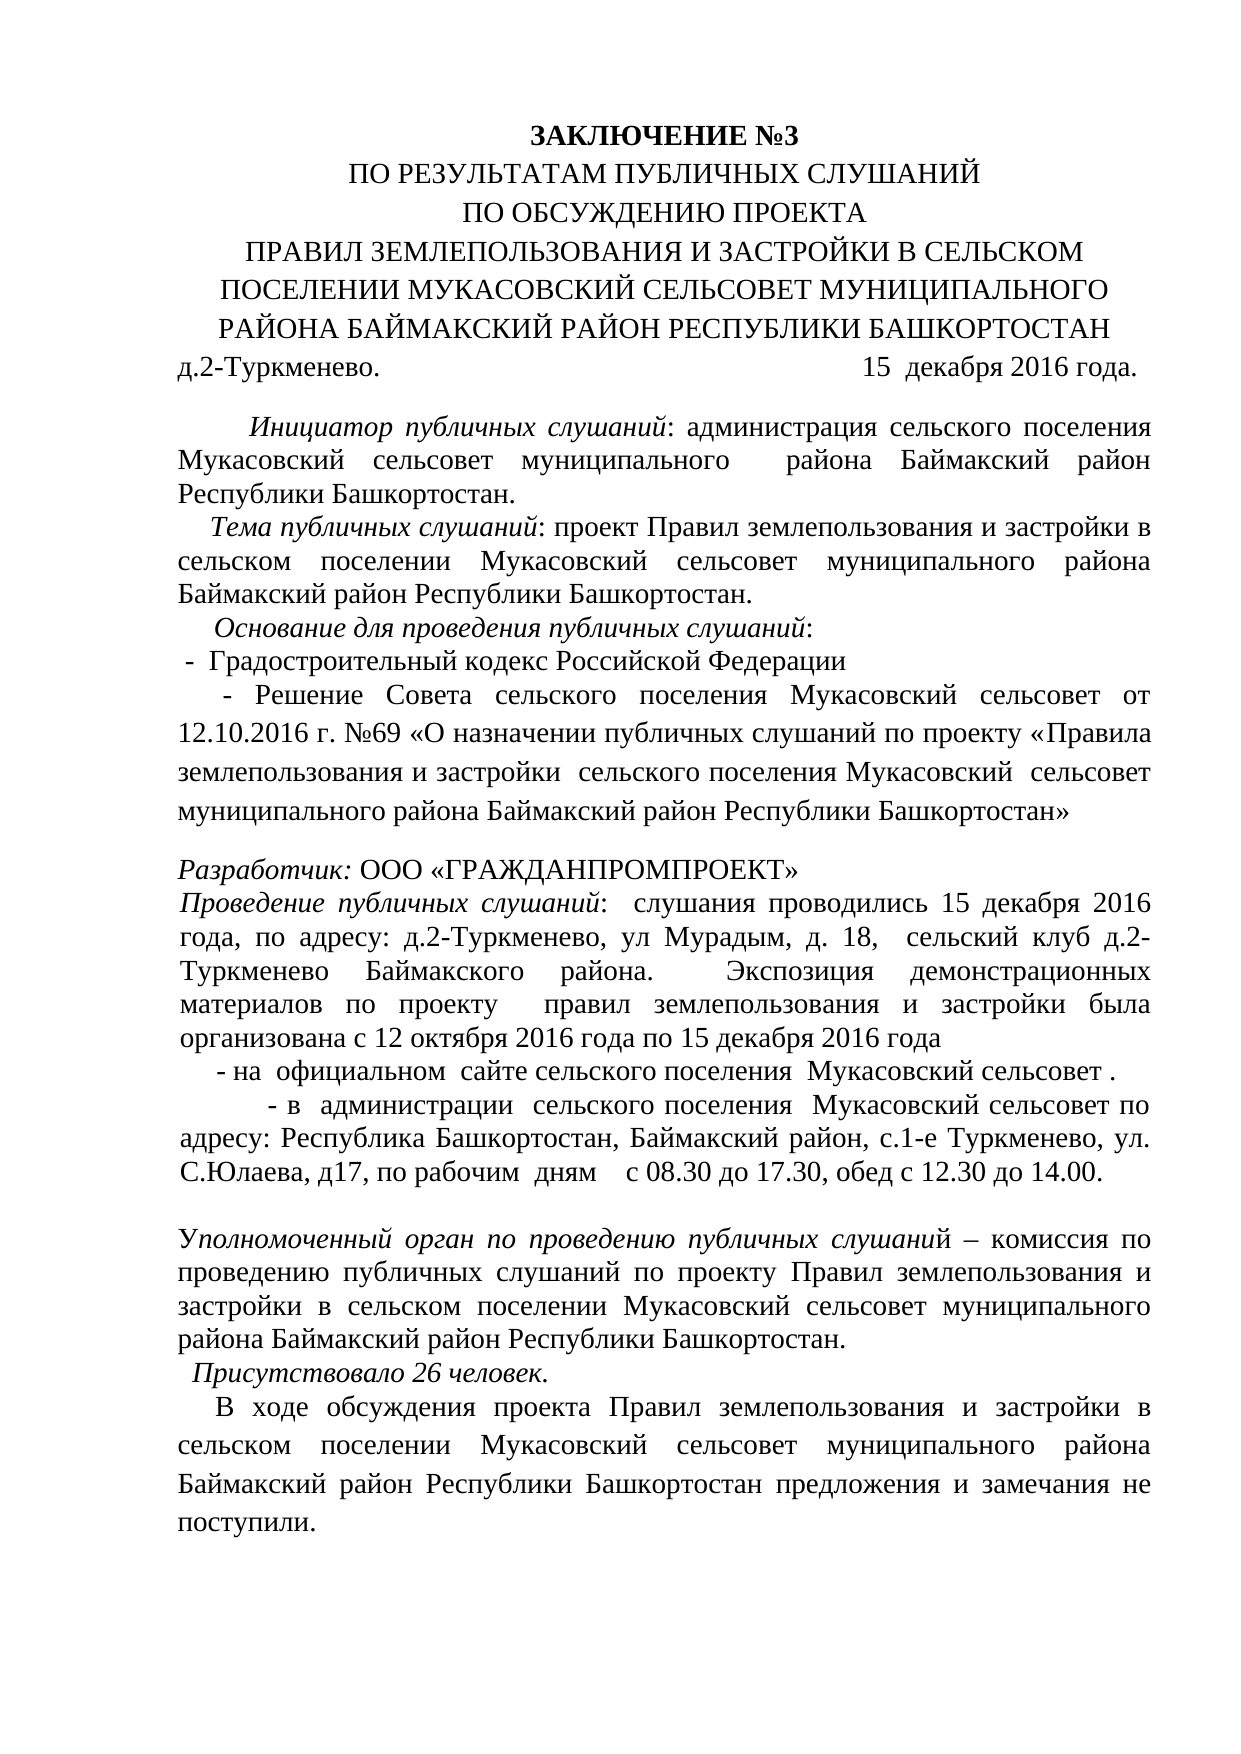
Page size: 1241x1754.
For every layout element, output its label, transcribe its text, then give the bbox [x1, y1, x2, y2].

text Тема публичных слушаний: проект Правил землепользования и застройки в сельском поселении Мукасовский сельсовет муниципального района Баймакский район Республики Башкортостан. [177, 509, 1152, 610]
text - Решение Совета сельского поселения Мукасовский сельсовет от 12.10.2016 г. №69 «О назначении публичных слушаний по проекту «Правила землепользования и застройки сельского поселения Мукасовский сельсовет муниципального района Баймакский район Республики Башкортостан» [177, 677, 1152, 826]
text В ходе обсуждения проекта Правил землепользования и застройки в сельском поселении Мукасовский сельсовет муниципального района Баймакский район Республики Башкортостан предложения и замечания не поступили. [177, 1389, 1152, 1538]
text Основание для проведения публичных слушаний: [177, 610, 1152, 643]
text Правил землепользования и застройки в сельском поселении Мукасовский сельсовет муниципального района Баймакский район Республики Башкортостан [177, 234, 1152, 344]
text Разработчик: ООО «ГРАЖДАНПРОМПРОЕКТ» [177, 852, 1152, 886]
text д.2-Туркменево. 15 декабря 2016 года. [177, 349, 1152, 383]
text ПО ОБСУЖДЕНИЮ ПРОЕКТА [177, 195, 1152, 229]
text - на официальном сайте сельского поселения Мукасовский сельсовет . [179, 1053, 1152, 1087]
text ПО РЕЗУЛЬТАТАМ ПУБЛИЧНЫХ СЛУШАНИЙ [177, 157, 1152, 190]
text Присутствовало 26 человек. [177, 1355, 1152, 1389]
text - Градостроительный кодекс Российской Федерации [177, 643, 1152, 677]
text Инициатор публичных слушаний: администрация сельского поселения Мукасовский сельсовет муниципального района Баймакский район Республики Башкортостан. [177, 409, 1152, 509]
text Уполномоченный орган по проведению публичных слушаний – комиссия по проведению публичных слушаний по проекту Правил землепользования и застройки в сельском поселении Мукасовский сельсовет муниципального района Баймакский район Республики Башкортостан. [177, 1221, 1152, 1355]
text ЗАКЛЮЧЕНИЕ №3 [177, 118, 1152, 152]
text Проведение публичных слушаний: слушания проводились 15 декабря 2016 года, по адресу: д.2-Туркменево, ул Мурадым, д. 18, сельский клуб д.2-Туркменево Баймакского района. Экспозиция демонстрационных материалов по проекту правил землепользования и застройки была организована с 12 октября 2016 года по 15 декабря 2016 года [179, 886, 1152, 1053]
text - в администрации сельского поселения Мукасовский сельсовет по адресу: Республика Башкортостан, Баймакский район, с.1-е Туркменево, ул. С.Юлаева, д17, по рабочим дням с 08.30 до 17.30, обед с 12.30 до 14.00. [179, 1087, 1152, 1187]
